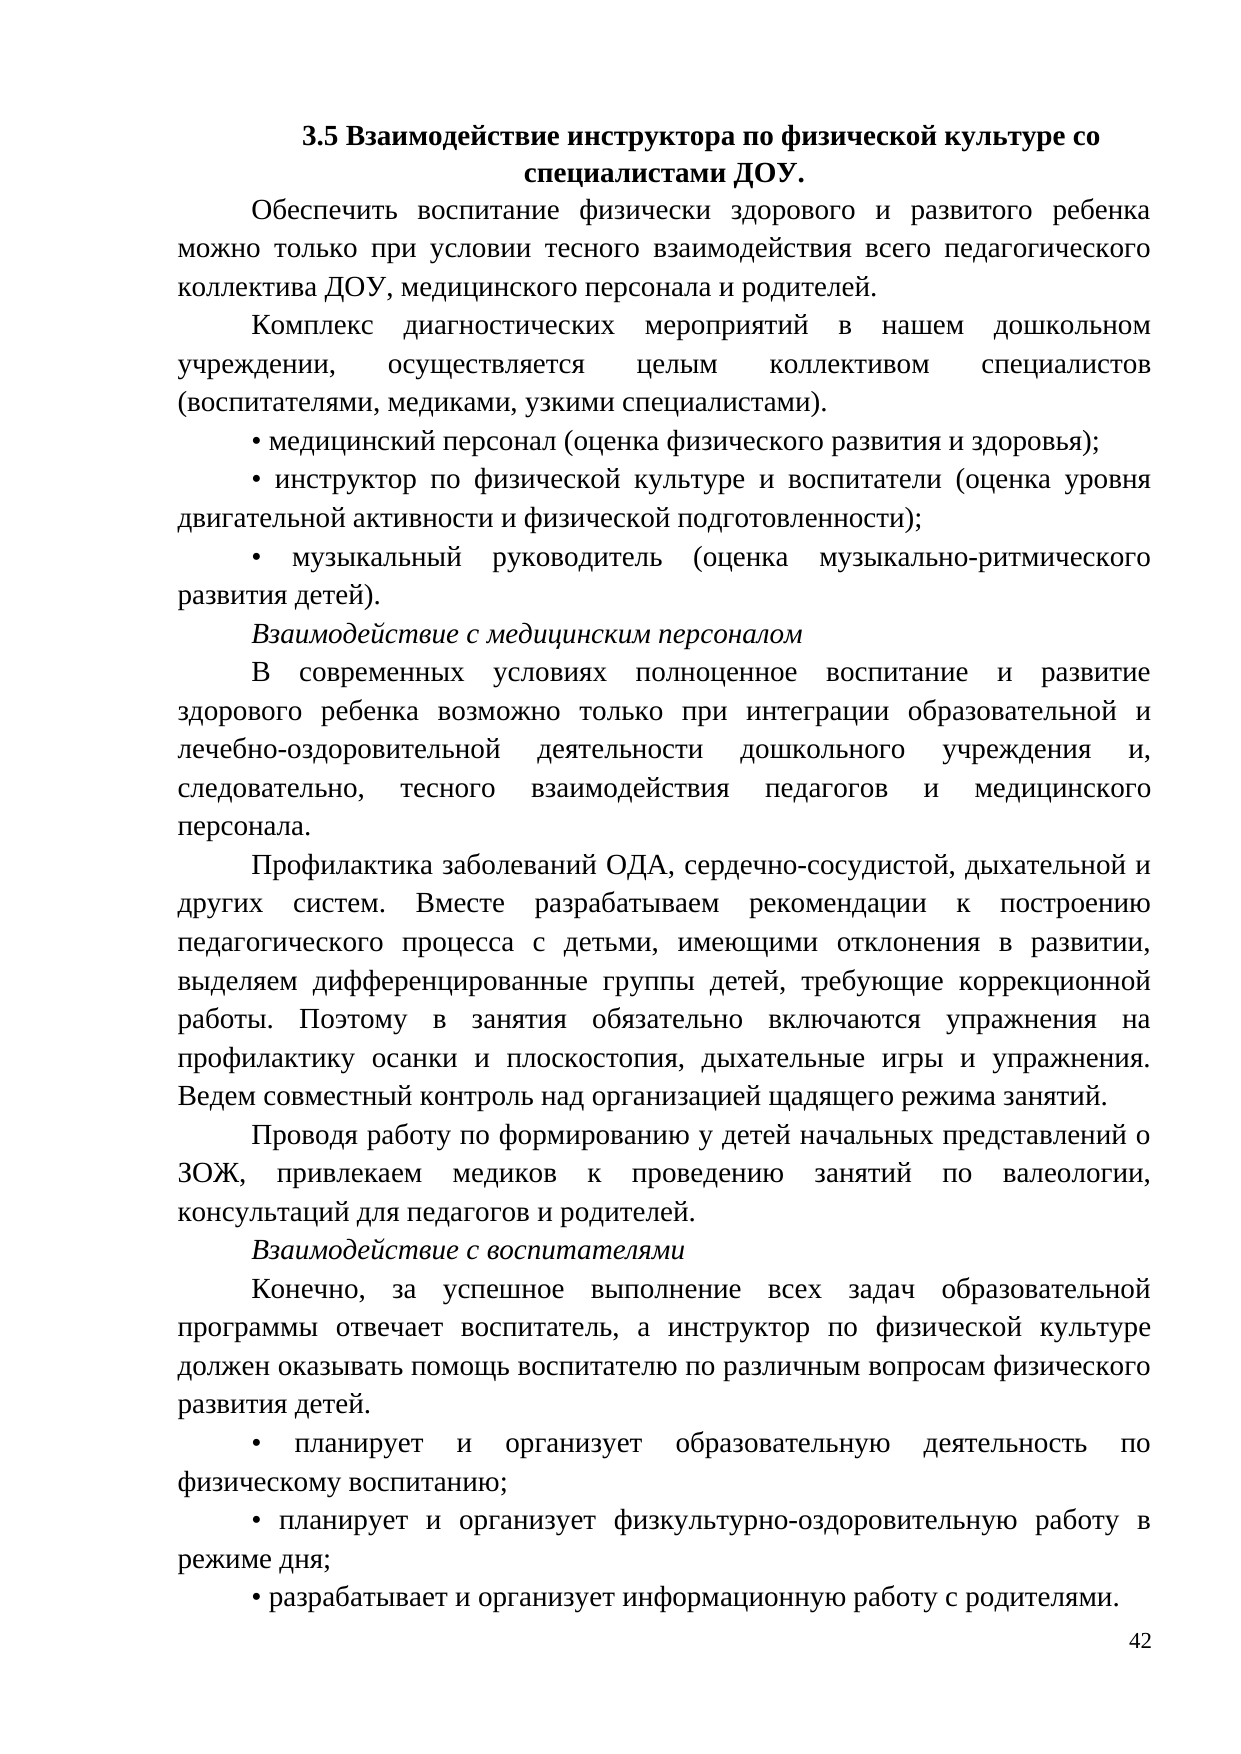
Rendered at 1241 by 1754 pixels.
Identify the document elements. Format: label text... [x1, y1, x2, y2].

text Обеспечить воспитание физически здорового и развитого ребенка можно только при условии тесного взаимодействия всего педагогического коллектива ДОУ, медицинского персонала и родителей. [177, 192, 1152, 302]
text Комплекс диагностических мероприятий в нашем дошкольном учреждении, осуществляется целым коллективом специалистов (воспитателями, медиками, узкими специалистами). [177, 307, 1152, 418]
text • медицинский персонал (оценка физического развития и здоровья); [177, 423, 1152, 457]
text • музыкальный руководитель (оценка музыкально-ритмического развития детей). [177, 539, 1152, 611]
text Взаимодействие с воспитателями [177, 1232, 1152, 1266]
text • разрабатывает и организует информационную работу с родителями. [177, 1579, 1152, 1613]
text В современных условиях полноценное воспитание и развитие здорового ребенка возможно только при интеграции образовательной и лечебно-оздоровительной деятельности дошкольного учреждения и, следовательно, тесного взаимодействия педагогов и медицинского персонала. [177, 654, 1152, 842]
text • планирует и организует физкультурно-оздоровительную работу в режиме дня; [177, 1502, 1152, 1574]
text Профилактика заболеваний ОДА, сердечно-сосудистой, дыхательной и других систем. Вместе разрабатываем рекомендации к построению педагогического процесса с детьми, имеющими отклонения в развитии, выделяем дифференцированные группы детей, требующие коррекционной работы. Поэтому в занятия обязательно включаются упражнения на профилактику осанки и плоскостопия, дыхательные игры и упражнения. Ведем совместный контроль над организацией щадящего режима занятий. [177, 847, 1152, 1112]
text Взаимодействие с медицинским персоналом [177, 616, 1152, 649]
text 3.5 Взаимодействие инструктора по физической культуре со специалистами ДОУ. [177, 118, 1152, 188]
text Проводя работу по формированию у детей начальных представлений о ЗОЖ, привлекаем медиков к проведению занятий по валеологии, консультаций для педагогов и родителей. [177, 1117, 1152, 1227]
text Конечно, за успешное выполнение всех задач образовательной программы отвечает воспитатель, а инструктор по физической культуре должен оказывать помощь воспитателю по различным вопросам физического развития детей. [177, 1271, 1152, 1420]
text • инструктор по физической культуре и воспитатели (оценка уровня двигательной активности и физической подготовленности); [177, 462, 1152, 534]
text • планирует и организует образовательную деятельность по физическому воспитанию; [177, 1425, 1152, 1497]
